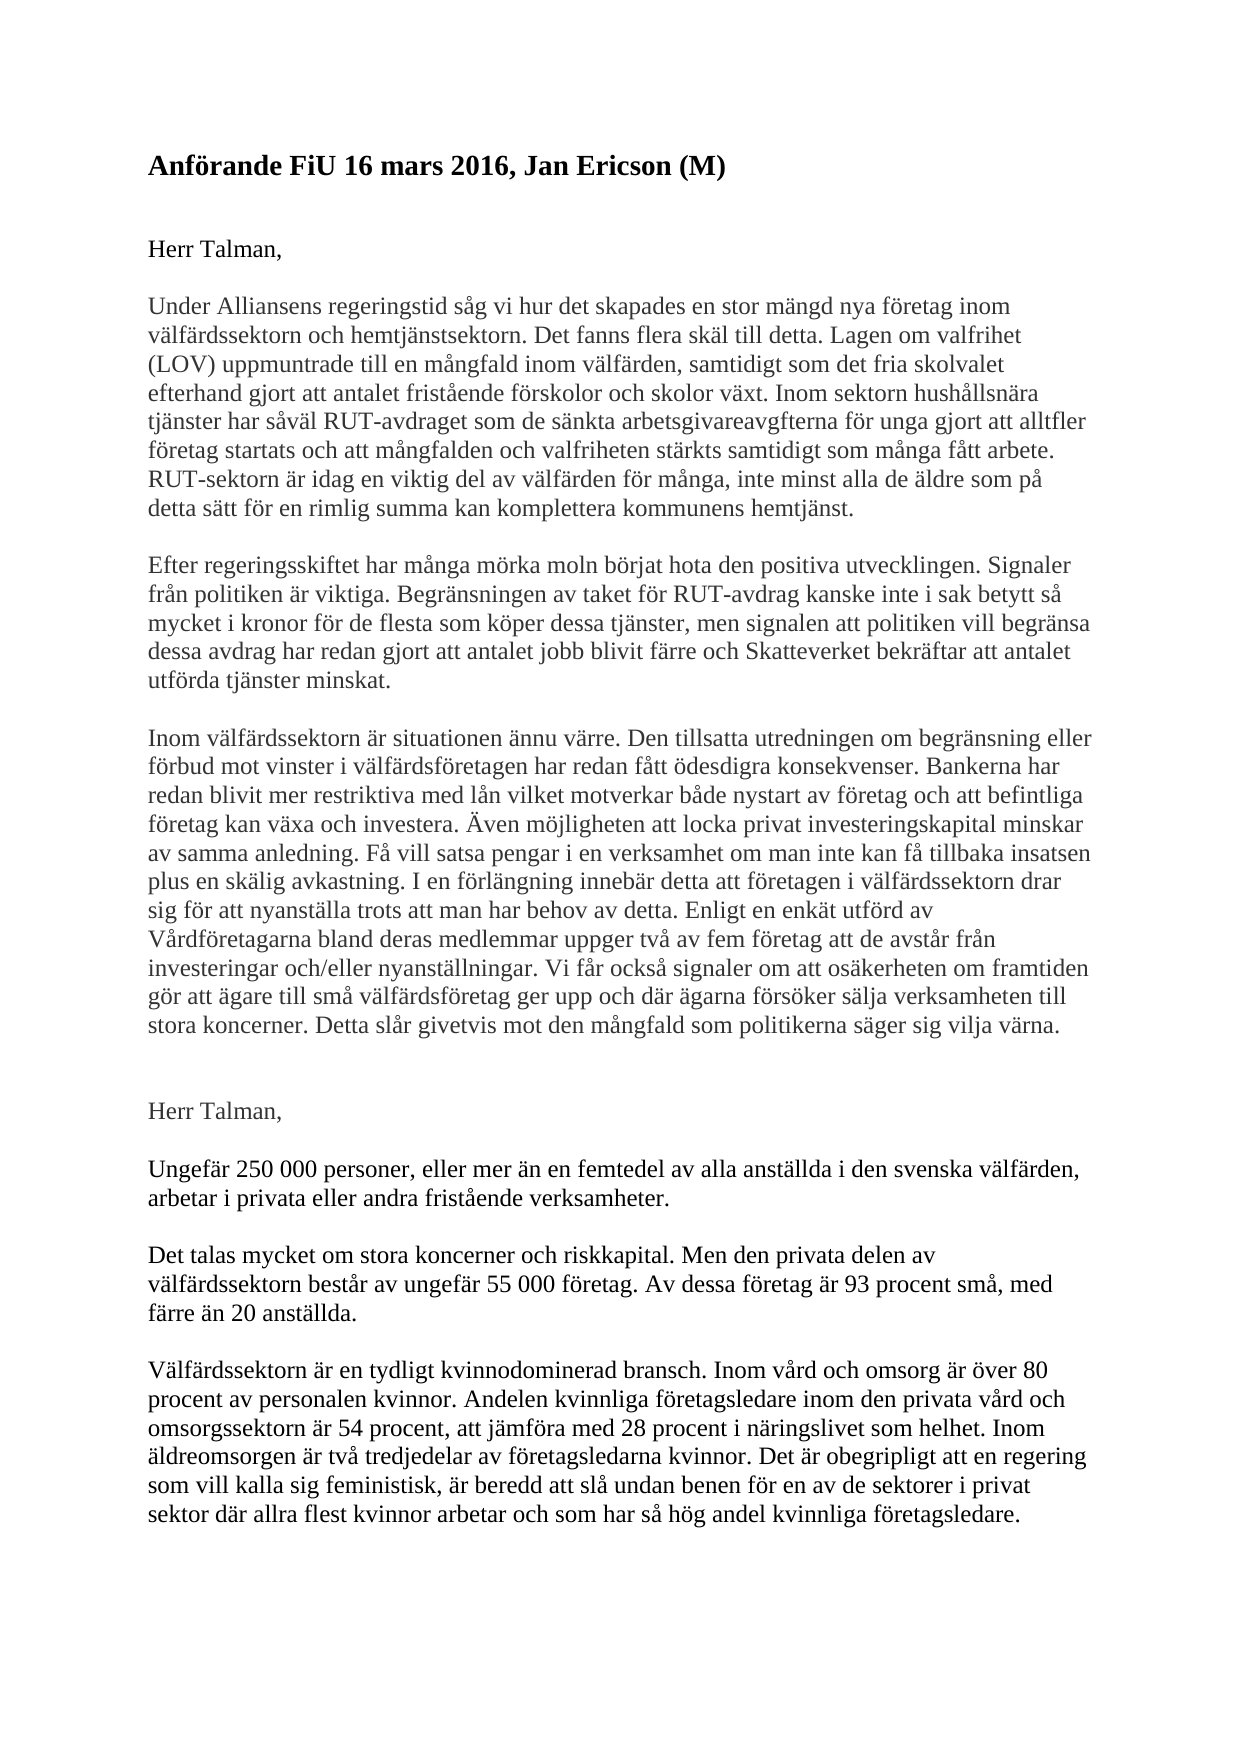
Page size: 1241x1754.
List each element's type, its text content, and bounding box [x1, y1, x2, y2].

text Herr Talman, [148, 1096, 1093, 1125]
text Ungefär 250 000 personer, eller mer än en femtedel av alla anställda i den svenska välfärden, arbetar i privata eller andra fristående verksamheter. [148, 1154, 1093, 1211]
text Anförande FiU 16 mars 2016, Jan Ericson (M) [148, 148, 1093, 181]
text Välfärdssektorn är en tydligt kvinnodominerad bransch. Inom vård och omsorg är över 80 procent av personalen kvinnor. Andelen kvinnliga företagsledare inom den privata vård och omsorgssektorn är 54 procent, att jämföra med 28 procent i näringslivet som helhet. Inom äldreomsorgen är två tredjedelar av företagsledarna kvinnor. Det är obegripligt att en regering som vill kalla sig feministisk, är beredd att slå undan benen för en av de sektorer i privat sektor där allra flest kvinnor arbetar och som har så hög andel kvinnliga företagsledare. [148, 1355, 1093, 1528]
text Det talas mycket om stora koncerner och riskkapital. Men den privata delen av välfärdssektorn består av ungefär 55 000 företag. Av dessa företag är 93 procent små, med färre än 20 anställda. [148, 1240, 1093, 1326]
text Herr Talman, [148, 234, 1093, 263]
text Under Alliansens regeringstid såg vi hur det skapades en stor mängd nya företag inom välfärdssektorn och hemtjänstsektorn. Det fanns flera skäl till detta. Lagen om valfrihet (LOV) uppmuntrade till en mångfald inom välfärden, samtidigt som det fria skolvalet efterhand gjort att antalet fristående förskolor och skolor växt. Inom sektorn hushållsnära tjänster har såväl RUT-avdraget som de sänkta arbetsgivareavgfterna för unga gjort att alltfler företag startats och att mångfalden och valfriheten stärkts samtidigt som många fått arbete. RUT-sektorn är idag en viktig del av välfärden för många, inte minst alla de äldre som på detta sätt för en rimlig summa kan komplettera kommunens hemtjänst. [148, 291, 1093, 521]
text Inom välfärdssektorn är situationen ännu värre. Den tillsatta utredningen om begränsning eller förbud mot vinster i välfärdsföretagen har redan fått ödesdigra konsekvenser. Bankerna har redan blivit mer restriktiva med lån vilket motverkar både nystart av företag och att befintliga företag kan växa och investera. Även möjligheten att locka privat investeringskapital minskar av samma anledning. Få vill satsa pengar i en verksamhet om man inte kan få tillbaka insatsen plus en skälig avkastning. I en förlängning innebär detta att företagen i välfärdssektorn drar sig för att nyanställa trots att man har behov av detta. Enligt en enkät utförd av Vårdföretagarna bland deras medlemmar uppger två av fem företag att de avstår från investeringar och/eller nyanställningar. Vi får också signaler om att osäkerheten om framtiden gör att ägare till små välfärdsföretag ger upp och där ägarna försöker sälja verksamheten till stora koncerner. Detta slår givetvis mot den mångfald som politikerna säger sig vilja värna. [148, 723, 1093, 1039]
text Efter regeringsskiftet har många mörka moln börjat hota den positiva utvecklingen. Signaler från politiken är viktiga. Begränsningen av taket för RUT-avdrag kanske inte i sak betytt så mycket i kronor för de flesta som köper dessa tjänster, men signalen att politiken vill begränsa dessa avdrag har redan gjort att antalet jobb blivit färre och Skatteverket bekräftar att antalet utförda tjänster minskat. [148, 550, 1093, 694]
